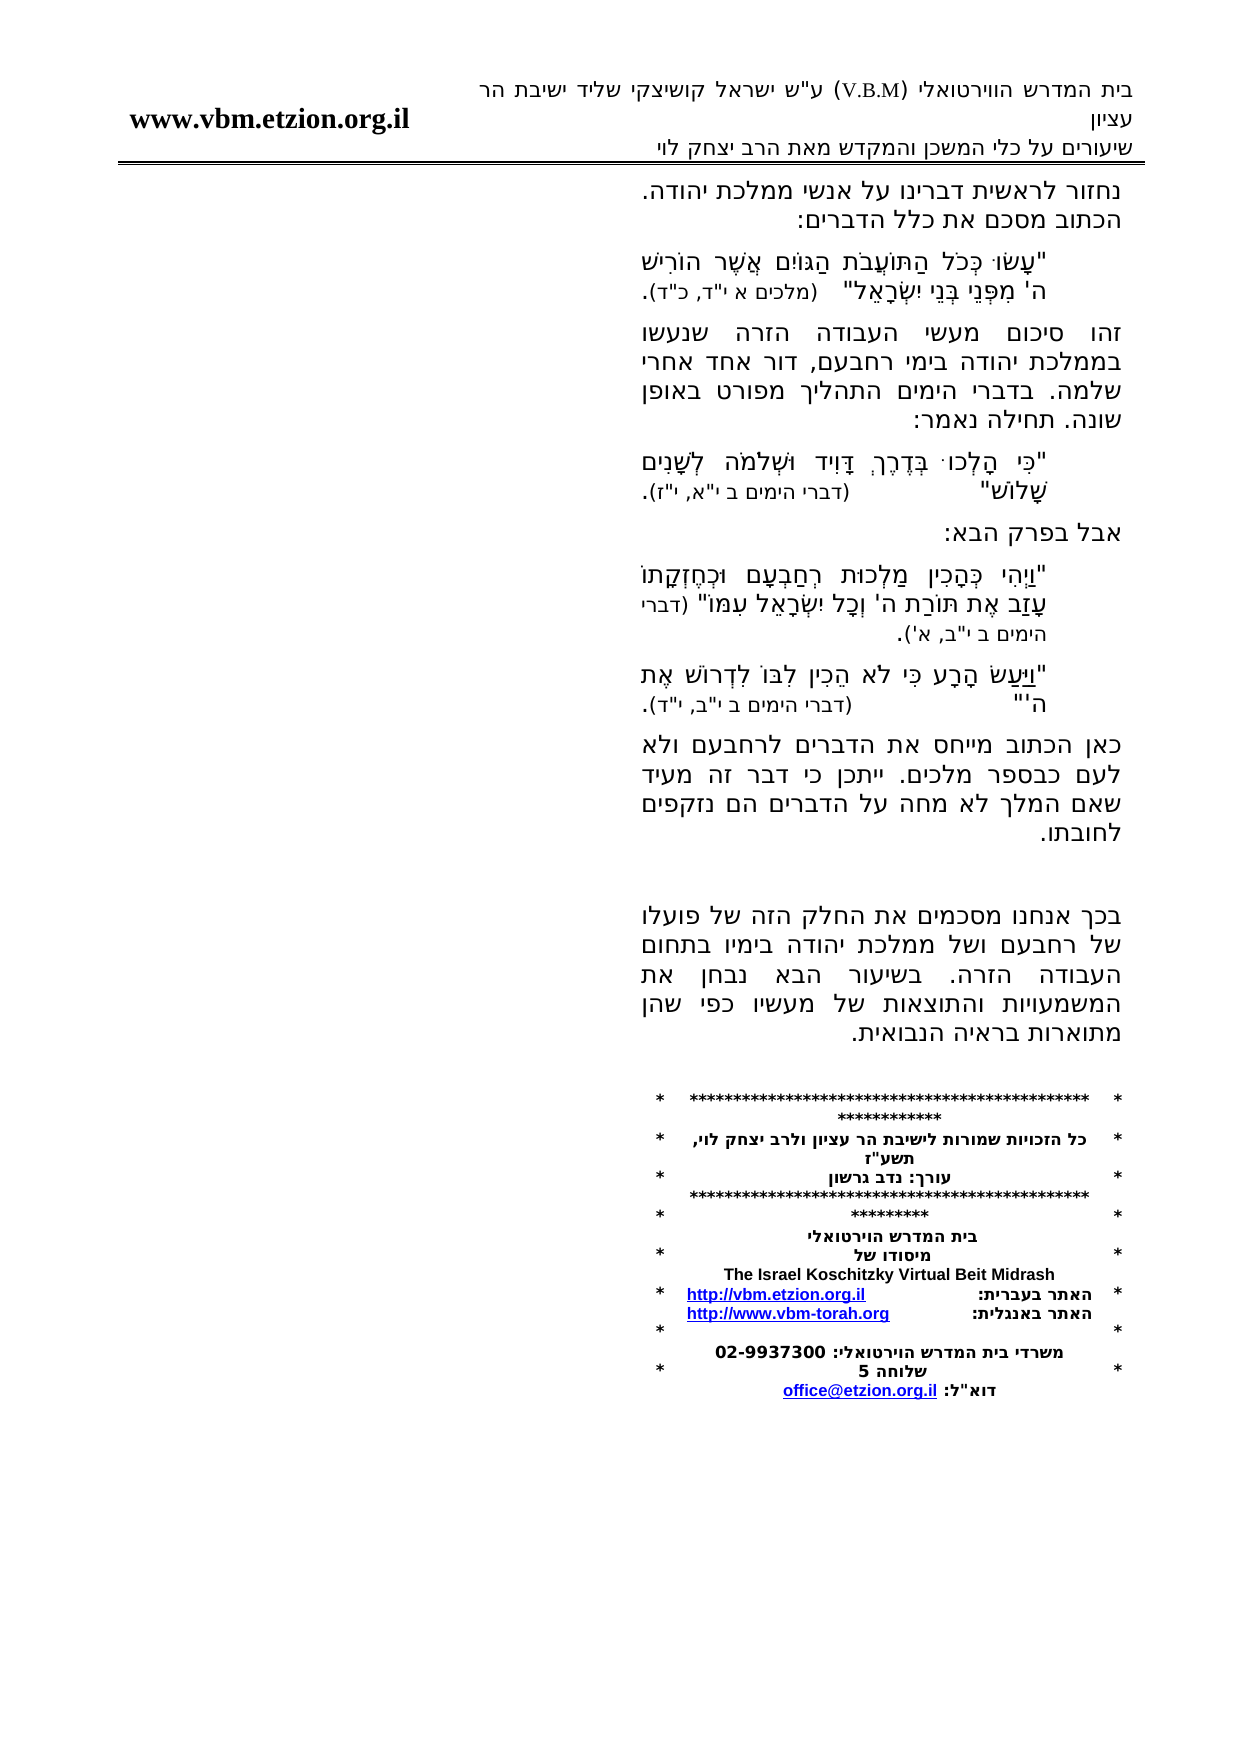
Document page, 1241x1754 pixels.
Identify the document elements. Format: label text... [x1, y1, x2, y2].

text כאן הכתוב מייחס את הדברים לרחבעם ולא לעם כבספר מלכים. ייתכן כי דבר זה מעיד שאם המלך לא מחה על הדברים הם נזקפים לחובתו. [641, 731, 1122, 847]
text בכך אנחנו מסכמים את החלק הזה של פועלו של רחבעם ושל ממלכת יהודה בימיו בתחום העבודה הזרה. בשיעור הבא נבחן את המשמעויות והתוצאות של מעשיו כפי שהן מתוארות בראיה הנבואית. [641, 901, 1122, 1047]
text "וַיְהִי כְּהָכִין מַלְכוּת רְחַבְעָם וּכְחֶזְקָתוֹ עָזַב אֶת תּוֹרַת ה' וְכָל יִשְׂרָאֵל עִמּוֹ" (דברי הימים ב י"ב, א'). [641, 560, 1047, 647]
table_cell * * * * * * * [1104, 1130, 1133, 1420]
text אבל בפרק הבא: [641, 518, 1122, 547]
text זהו סיכום מעשי העבודה הזרה שנעשו בממלכת יהודה בימי רחבעם, דור אחד אחרי שלמה. בדברי הימים התהליך מפורט באופן שונה. תחילה נאמר: [641, 318, 1122, 435]
text "כִּי הָלְכוּ בְּדֶרֶךְ דָּוִיד וּשְׁלֹמֹה לְשָׁנִים שָׁלוֹשׁ" (דברי הימים ב י"א, י"ז). [641, 447, 1047, 506]
table_cell * * * * * * * [646, 1130, 676, 1420]
text "עָשׂוּ כְּכֹל הַתּוֹעֲבֹת הַגּוֹיִם אֲשֶׁר הוֹרִישׁ ה' מִפְּנֵי בְּנֵי יִשְׂרָאֵל" (מלכים א י"ד, כ"ד). [641, 247, 1047, 306]
table_header * [1104, 1091, 1133, 1129]
text "וַיַּעַשׂ הָרָע כִּי לֹא הֵכִין לִבּוֹ לִדְרוֹשׁ אֶת ה'" (דברי הימים ב י"ב, י"ד). [641, 660, 1047, 718]
text נחזור לראשית דברינו על אנשי ממלכת יהודה. הכתוב מסכם את כלל הדברים: [641, 176, 1122, 235]
table_header * [646, 1091, 676, 1129]
table_header ********************************************************** [676, 1091, 1104, 1129]
table_cell כל הזכויות שמורות לישיבת הר עציון ולרב יצחק לוי, תשע"ז עורך: נדב גרשון ******************************************************* בית המדרש הוירטואלי מיסודו של The Israel Koschitzky Virtual Beit Midrash האתר בעברית: http://vbm.etzion.org.il האתר באנגלית: http://www.vbm-torah.org משרדי בית המדרש הוירטואלי: 02-9937300 שלוחה 5 דוא"ל: office@etzion.org.il [676, 1130, 1104, 1420]
